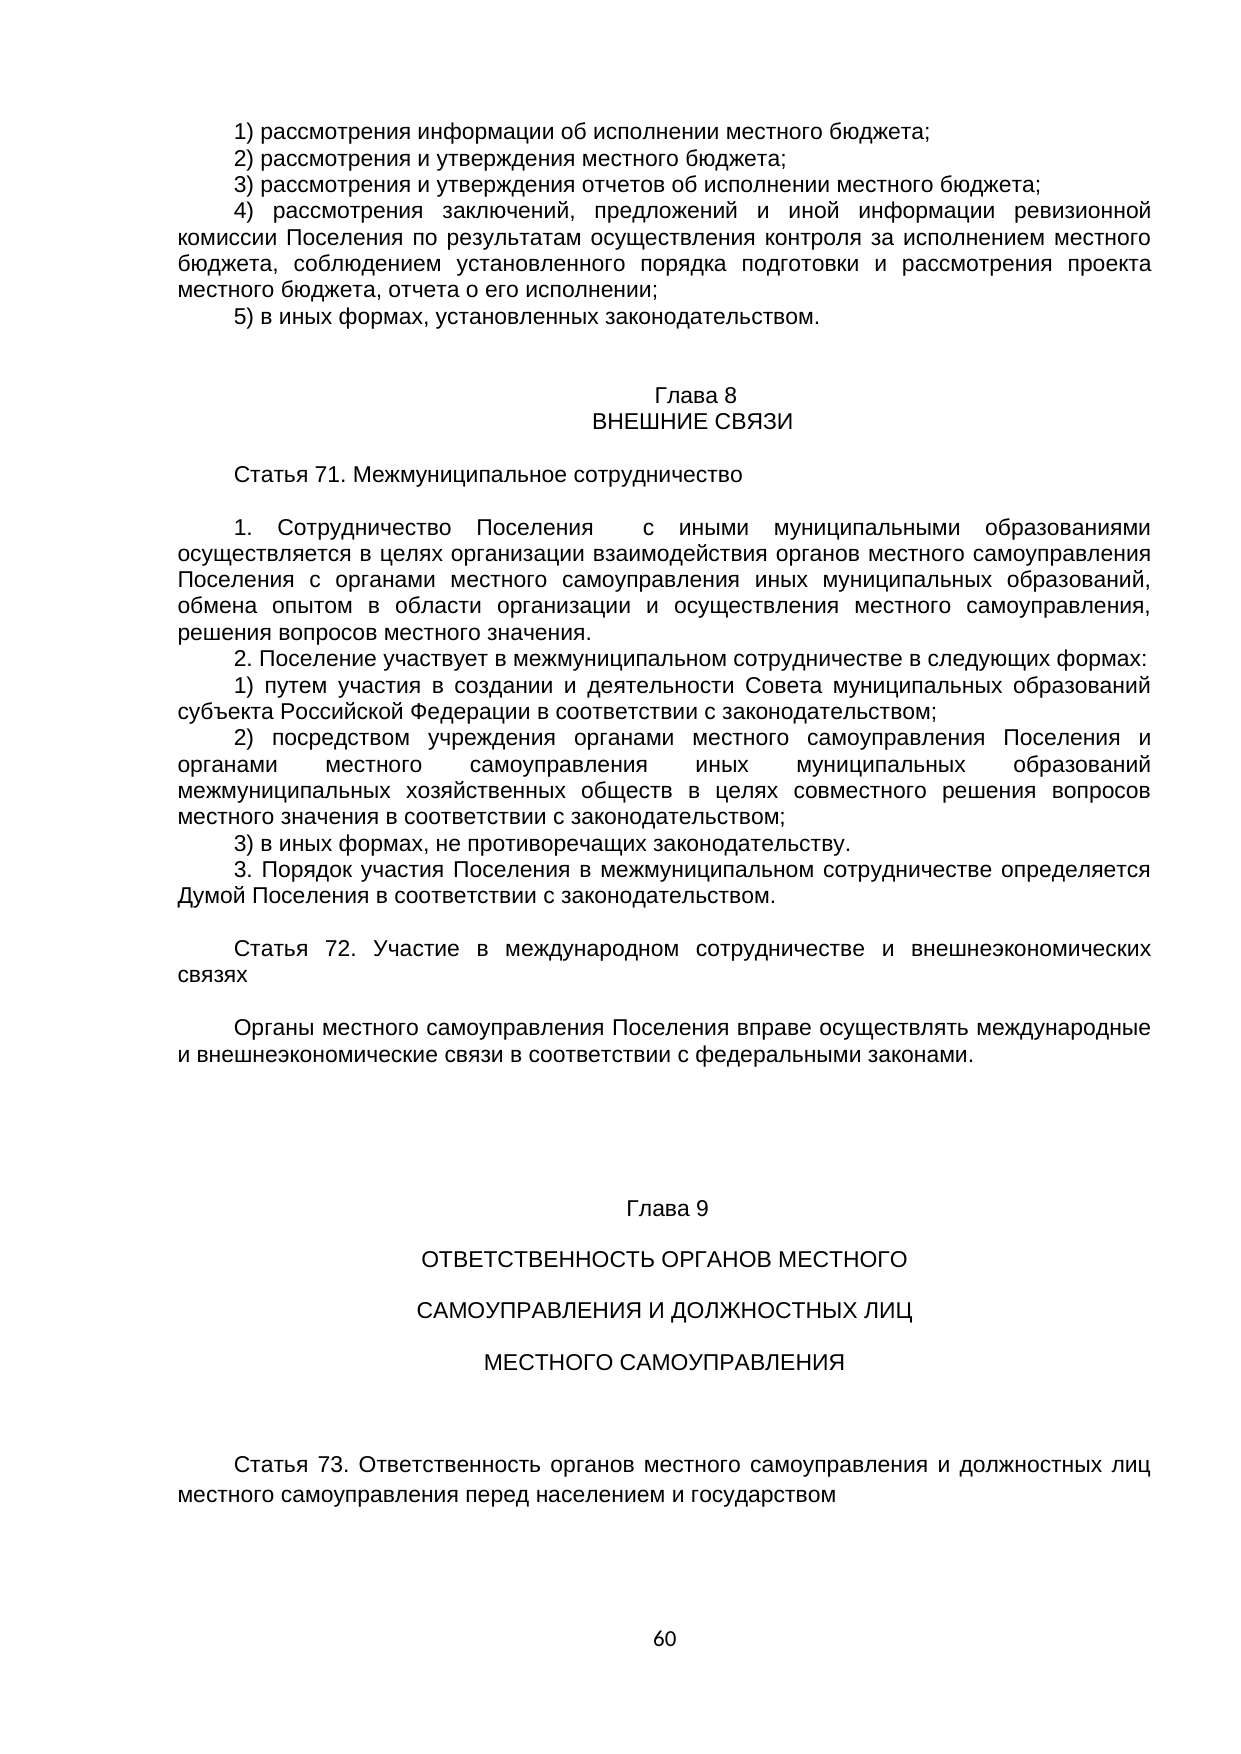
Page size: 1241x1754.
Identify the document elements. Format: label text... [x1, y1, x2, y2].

text 3) в иных формах, не противоречащих законодательству. [177, 830, 1152, 856]
text САМОУПРАВЛЕНИЯ И ДОЛЖНОСТНЫХ ЛИЦ [177, 1297, 1152, 1324]
text 5) в иных формах, установленных законодательством. [177, 303, 1152, 329]
text 1) путем участия в создании и деятельности Совета муниципальных образований субъекта Российской Федерации в соответствии с законодательством; [177, 672, 1152, 724]
text Глава 8 [177, 382, 1152, 408]
text 4) рассмотрения заключений, предложений и иной информации ревизионной комиссии Поселения по результатам осуществления контроля за исполнением местного бюджета, соблюдением установленного порядка подготовки и рассмотрения проекта местного бюджета, отчета о его исполнении; [177, 197, 1152, 303]
text ОТВЕТСТВЕННОСТЬ ОРГАНОВ МЕСТНОГО [177, 1246, 1152, 1273]
text 1. Сотрудничество Поселения с иными муниципальными образованиями осуществляется в целях организации взаимодействия органов местного самоуправления Поселения с органами местного самоуправления иных муниципальных образований, обмена опытом в области организации и осуществления местного самоуправления, решения вопросов местного значения. [177, 513, 1152, 645]
text Статья 73. Ответственность органов местного самоуправления и должностных лиц местного самоуправления перед населением и государством [177, 1451, 1152, 1507]
text Статья 71. Межмуниципальное сотрудничество [177, 461, 1152, 487]
text 3) рассмотрения и утверждения отчетов об исполнении местного бюджета; [177, 171, 1152, 197]
text 2. Поселение участвует в межмуниципальном сотрудничестве в следующих формах: [177, 645, 1152, 672]
text Органы местного самоуправления Поселения вправе осуществлять международные и внешнеэкономические связи в соответствии с федеральными законами. [177, 1014, 1152, 1067]
text Глава 9 [177, 1195, 1152, 1222]
text 2) посредством учреждения органами местного самоуправления Поселения и органами местного самоуправления иных муниципальных образований межмуниципальных хозяйственных обществ в целях совместного решения вопросов местного значения в соответствии с законодательством; [177, 724, 1152, 830]
text 2) рассмотрения и утверждения местного бюджета; [177, 144, 1152, 171]
text МЕСТНОГО САМОУПРАВЛЕНИЯ [177, 1348, 1152, 1375]
text ВНЕШНИЕ СВЯЗИ [177, 408, 1152, 434]
text 1) рассмотрения информации об исполнении местного бюджета; [177, 118, 1152, 144]
text 3. Порядок участия Поселения в межмуниципальном сотрудничестве определяется Думой Поселения в соответствии с законодательством. [177, 856, 1152, 909]
text Статья 72. Участие в международном сотрудничестве и внешнеэкономических связях [177, 935, 1152, 988]
